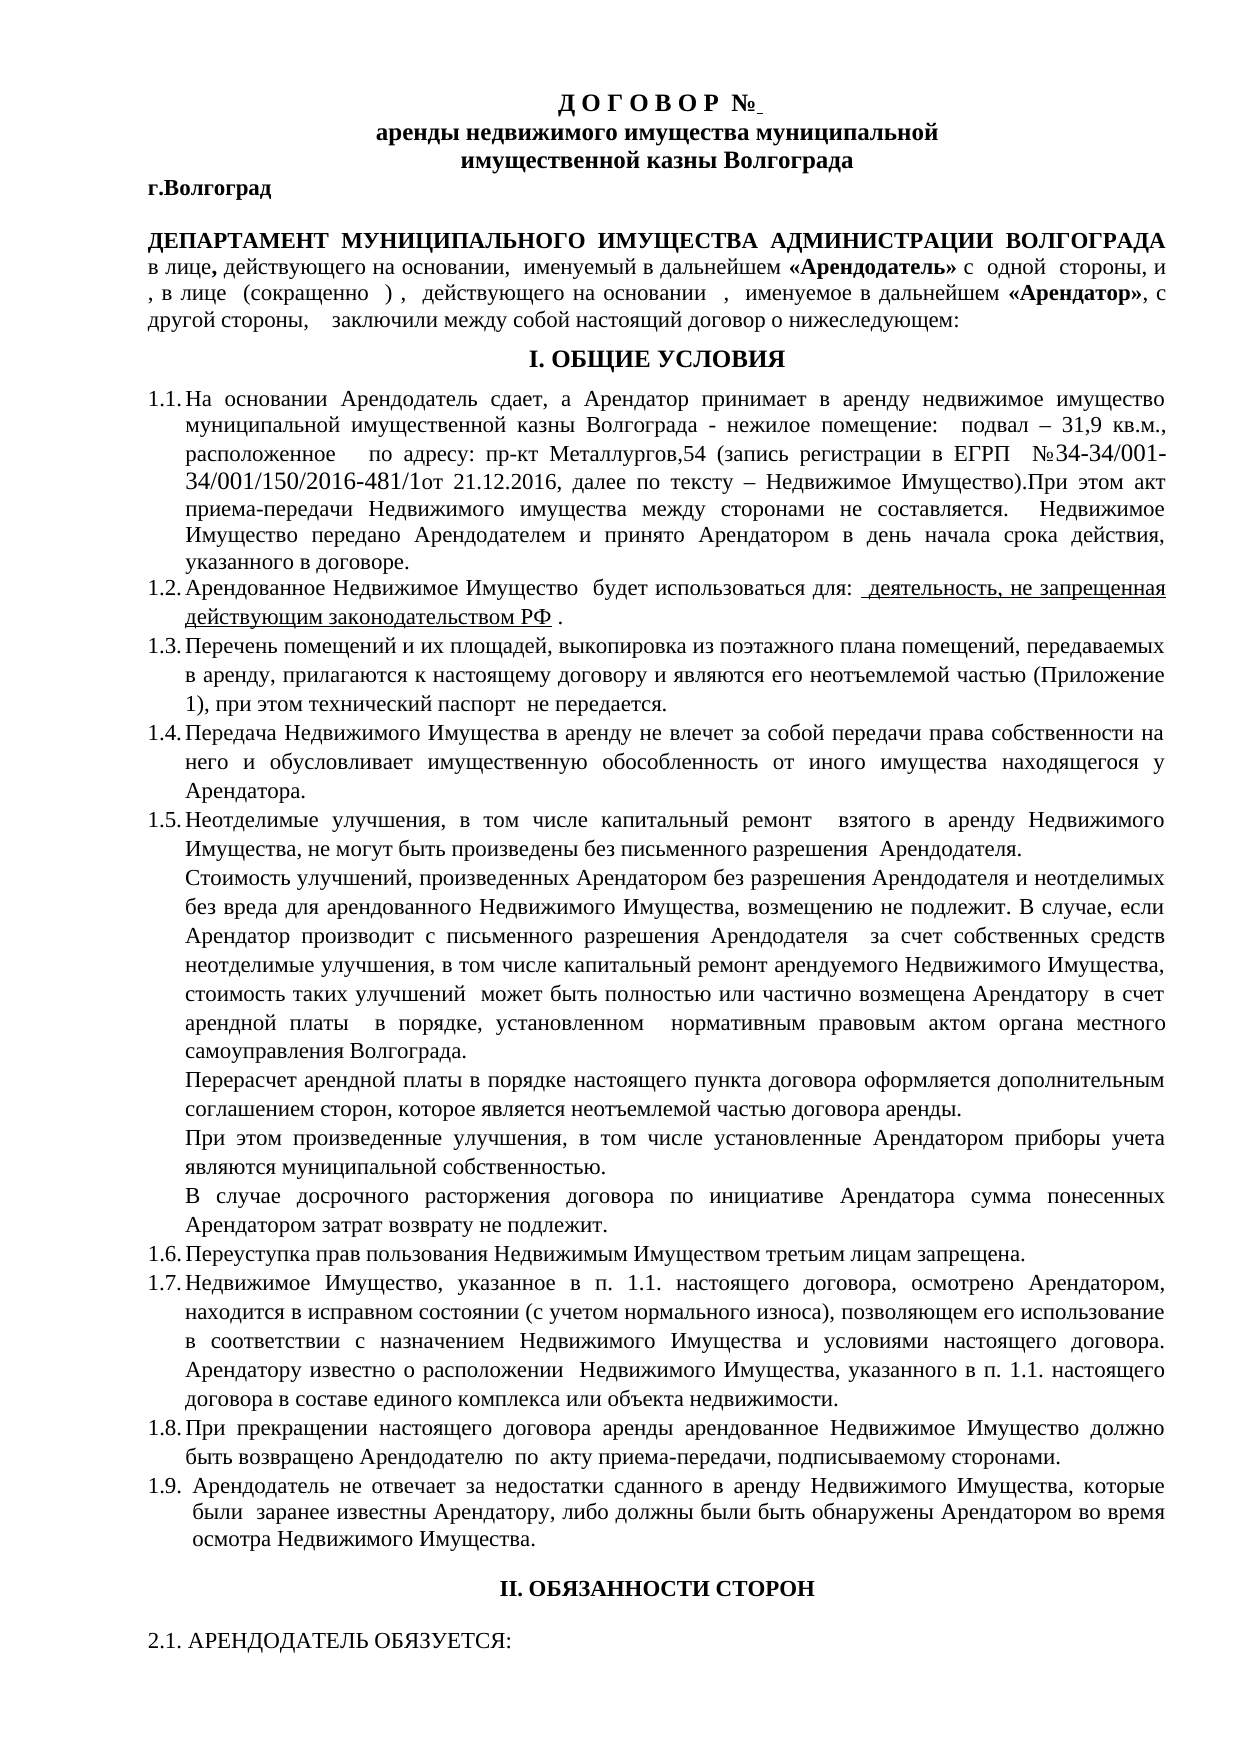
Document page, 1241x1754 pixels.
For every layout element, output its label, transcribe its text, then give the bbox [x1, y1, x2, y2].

list При прекращении настоящего договора аренды арендованное Недвижимое Имущество должно быть возвращено Арендодателю по акту приема-передачи, подписываемому сторонами. [148, 1414, 1166, 1469]
text 1.9. Арендодатель не отвечает за недостатки сданного в аренду Недвижимого Имущества, которые были заранее известны Арендатору, либо должны были быть обнаружены Арендатором во время осмотра Недвижимого Имущества. [148, 1472, 1166, 1551]
text Стоимость улучшений, произведенных Арендатором без разрешения Арендодателя и неотделимых без вреда для арендованного Недвижимого Имущества, возмещению не подлежит. В случае, если Арендатор производит с письменного разрешения Арендодателя за счет собственных средств неотделимые улучшения, в том числе капитальный ремонт арендуемого Недвижимого Имущества, стоимость таких улучшений может быть полностью или частично возмещена Арендатору в счет арендной платы в порядке, установленном нормативным правовым актом органа местного самоуправления Волгограда. [185, 864, 1166, 1064]
text II. ОБЯЗАННОСТИ СТОРОН [148, 1574, 1166, 1601]
list Недвижимое Имущество, указанное в п. 1.1. настоящего договора, осмотрено Арендатором, находится в исправном состоянии (с учетом нормального износа), позволяющем его использование в соответствии с назначением Недвижимого Имущества и условиями настоящего договора. Арендатору известно о расположении Недвижимого Имущества, указанного в п. 1.1. настоящего договора в составе единого комплекса или объекта недвижимости. [147, 1269, 1166, 1411]
list Переуступка прав пользования Недвижимым Имуществом третьим лицам запрещена. [148, 1240, 1166, 1267]
text I. ОБЩИЕ УСЛОВИЯ [148, 344, 1166, 373]
text Д О Г О В О Р № [148, 88, 1166, 117]
list Перечень помещений и их площадей, выкопировка из поэтажного плана помещений, передаваемых в аренду, прилагаются к настоящему договору и являются его неотъемлемой частью (Приложение 1), при этом технический паспорт не передается. [147, 632, 1166, 716]
text При этом произведенные улучшения, в том числе установленные Арендатором приборы учета являются муниципальной собственностью. [185, 1124, 1166, 1180]
text Перерасчет арендной платы в порядке настоящего пункта договора оформляется дополнительным соглашением сторон, которое является неотъемлемой частью договора аренды. [185, 1066, 1166, 1122]
list Арендованное Недвижимое Имущество будет использоваться для: деятельность, не запрещенная действующим законодательством РФ . [147, 574, 1166, 629]
text имущественной казны Волгограда [148, 145, 1166, 174]
text г.Волгоград [148, 174, 1166, 200]
list На основании Арендодатель сдает, а Арендатор принимает в аренду недвижимое имущество муниципальной имущественной казны Волгограда - нежилое помещение: подвал – 31,9 кв.м., расположенное по адресу: пр-кт Металлургов,54 (запись регистрации в ЕГРП №34-34/001-34/001/150/2016-481/1от 21.12.2016, далее по тексту – Недвижимое Имущество).При этом акт приема-передачи Недвижимого имущества между сторонами не составляется. Недвижимое Имущество передано Арендодателем и принято Арендатором в день начала срока действия, указанного в договоре. [148, 385, 1166, 574]
text аренды недвижимого имущества муниципальной [148, 117, 1166, 145]
list Неотделимые улучшения, в том числе капитальный ремонт взятого в аренду Недвижимого Имущества, не могут быть произведены без письменного разрешения Арендодателя. [147, 806, 1166, 861]
text 2.1. АРЕНДОДАТЕЛЬ ОБЯЗУЕТСЯ: [148, 1627, 1166, 1654]
list Передача Недвижимого Имущества в аренду не влечет за собой передачи права собственности на него и обусловливает имущественную обособленность от иного имущества находящегося у Арендатора. [147, 719, 1166, 803]
text В случае досрочного расторжения договора по инициативе Арендатора сумма понесенных Арендатором затрат возврату не подлежит. [185, 1182, 1166, 1238]
text ДЕПАРТАМЕНТ МУНИЦИПАЛЬНОГО ИМУЩЕСТВА АДМИНИСТРАЦИИ ВОЛГОГРАДА в лице, действующего на основании, именуемый в дальнейшем «Арендодатель» с одной стороны, и , в лице (сокращенно ) , действующего на основании , именуемое в дальнейшем «Арендатор», с другой стороны, заключили между собой настоящий договор о нижеследующем: [148, 227, 1166, 332]
